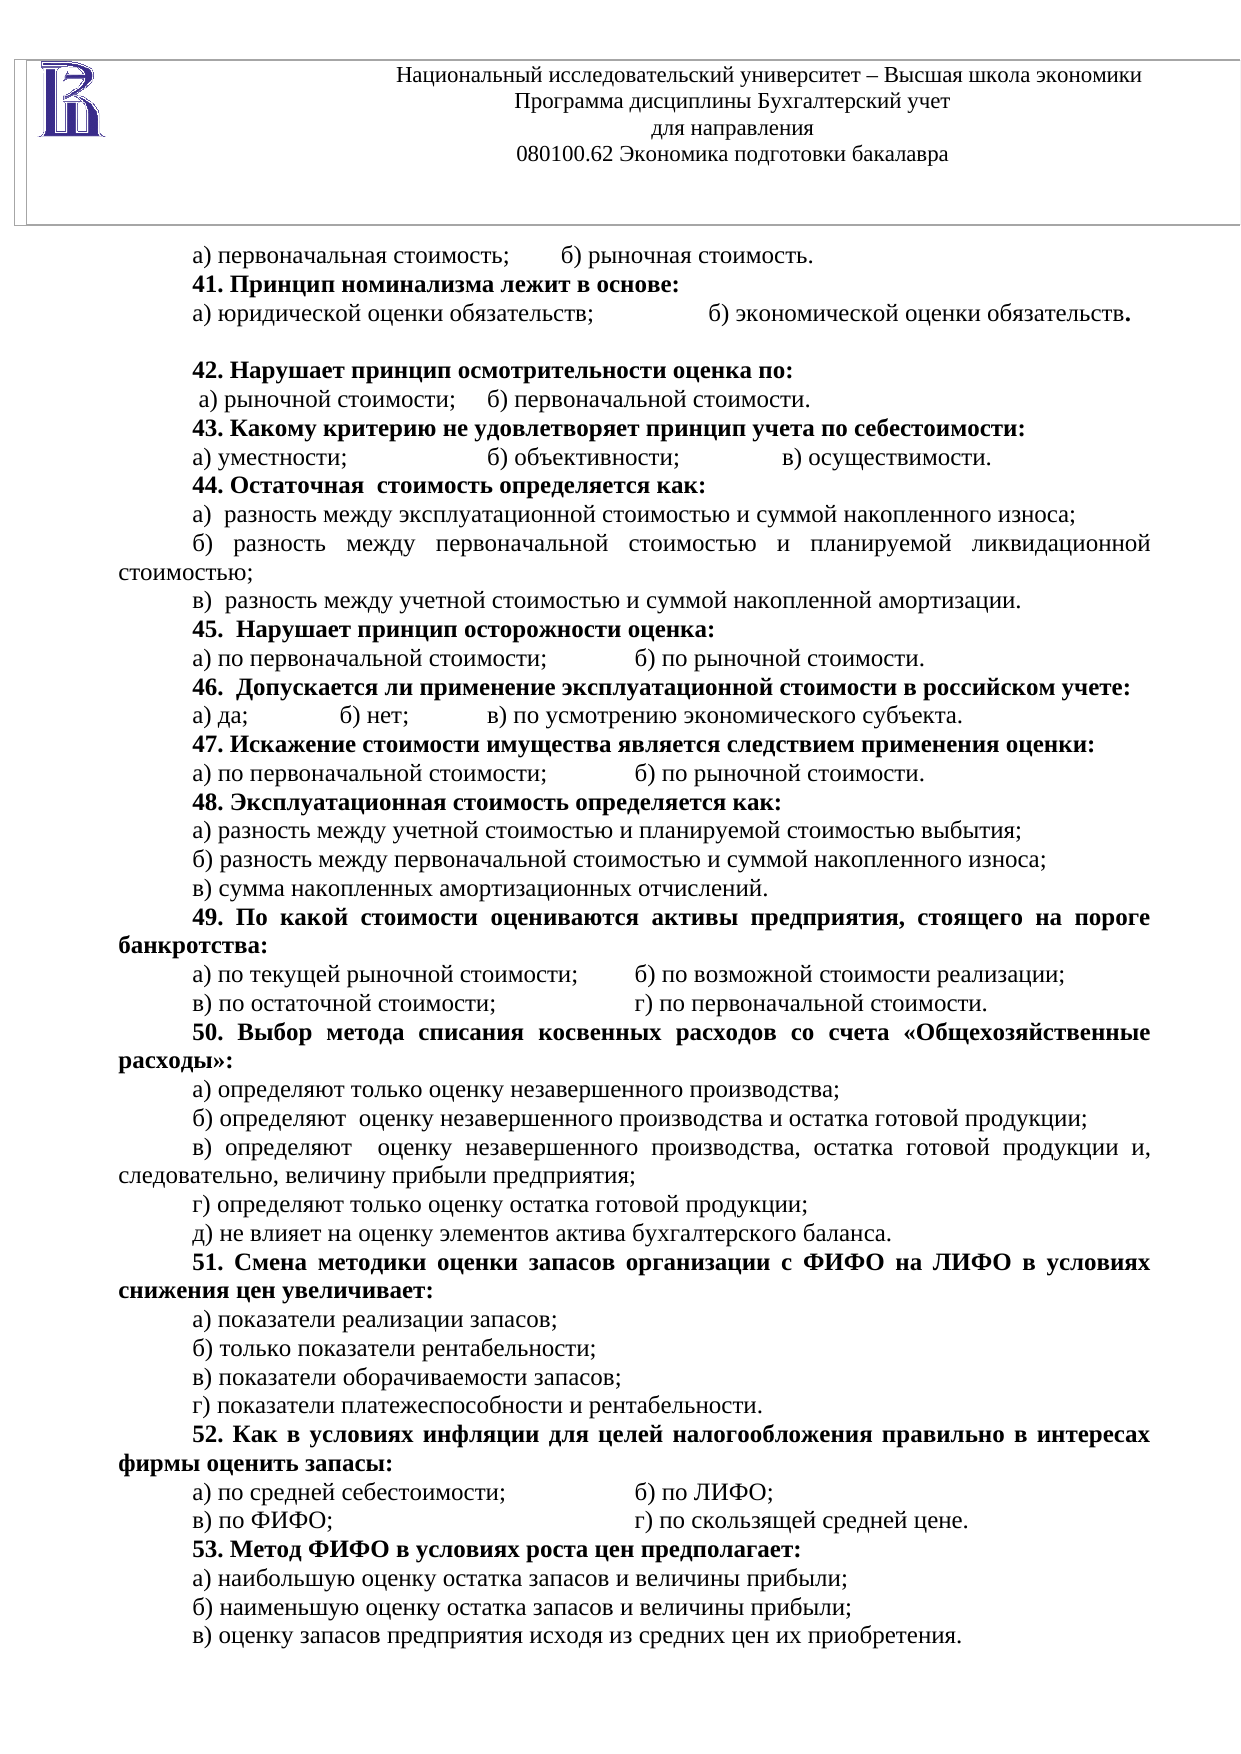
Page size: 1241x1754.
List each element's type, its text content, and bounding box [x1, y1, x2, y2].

text а) по средней себестоимости; б) по ЛИФО; [118, 1477, 1152, 1505]
text а) по первоначальной стоимости; б) по рыночной стоимости. [118, 758, 1152, 787]
text 44. Остаточная стоимость определяется как: [118, 470, 1152, 499]
text а) разность между учетной стоимостью и планируемой стоимостью выбытия; [118, 815, 1152, 844]
text а) юридической оценки обязательств; б) экономической оценки обязательств. [118, 298, 1152, 327]
text а) наибольшую оценку остатка запасов и величины прибыли; [118, 1563, 1152, 1592]
text а) уместности; б) объективности; в) осуществимости. [118, 442, 1152, 470]
text в) определяют оценку незавершенного производства, остатка готовой продукции и, следовательно, величину прибыли предприятия; [118, 1132, 1152, 1189]
text д) не влияет на оценку элементов актива бухгалтерского баланса. [118, 1218, 1152, 1247]
text в) по остаточной стоимости; г) по первоначальной стоимости. [118, 988, 1152, 1017]
text 41. Принцип номинализма лежит в основе: [118, 269, 1152, 298]
text а) определяют только оценку незавершенного производства; [118, 1074, 1152, 1103]
text 45. Нарушает принцип осторожности оценка: [118, 614, 1152, 643]
text а) показатели реализации запасов; [118, 1304, 1152, 1333]
text б) определяют оценку незавершенного производства и остатка готовой продукции; [118, 1103, 1152, 1132]
text 47. Искажение стоимости имущества является следствием применения оценки: [118, 729, 1152, 758]
text а) по текущей рыночной стоимости; б) по возможной стоимости реализации; [118, 959, 1152, 988]
text в) показатели оборачиваемости запасов; [118, 1362, 1152, 1390]
text 46. Допускается ли применение эксплуатационной стоимости в российском учете: [118, 672, 1152, 700]
text 52. Как в условиях инфляции для целей налогообложения правильно в интересах фирмы оценить запасы: [118, 1419, 1152, 1477]
text 42. Нарушает принцип осмотрительности оценка по: [118, 355, 1152, 384]
text 43. Какому критерию не удовлетворяет принцип учета по себестоимости: [118, 413, 1152, 442]
text в) оценку запасов предприятия исходя из средних цен их приобретения. [118, 1620, 1152, 1649]
text г) показатели платежеспособности и рентабельности. [118, 1390, 1152, 1419]
text 49. По какой стоимости оцениваются активы предприятия, стоящего на пороге банкротства: [118, 902, 1152, 959]
text б) разность между первоначальной стоимостью и планируемой ликвидационной стоимостью; [118, 528, 1152, 585]
text б) только показатели рентабельности; [118, 1333, 1152, 1362]
text а) да; б) нет; в) по усмотрению экономического субъекта. [118, 700, 1152, 729]
text а) по первоначальной стоимости; б) по рыночной стоимости. [118, 643, 1152, 672]
text в) разность между учетной стоимостью и суммой накопленной амортизации. [118, 585, 1152, 614]
text 53. Метод ФИФО в условиях роста цен предполагает: [118, 1534, 1152, 1563]
text а) разность между эксплуатационной стоимостью и суммой накопленного износа; [118, 499, 1152, 528]
text 48. Эксплуатационная стоимость определяется как: [118, 787, 1152, 815]
text г) определяют только оценку остатка готовой продукции; [118, 1189, 1152, 1218]
text а) первоначальная стоимость; б) рыночная стоимость. [118, 240, 1152, 269]
picture [37, 61, 106, 137]
text б) разность между первоначальной стоимостью и суммой накопленного износа; [118, 844, 1152, 873]
text б) наименьшую оценку остатка запасов и величины прибыли; [118, 1592, 1152, 1620]
text 50. Выбор метода списания косвенных расходов со счета «Общехозяйственные расходы»: [118, 1017, 1152, 1074]
text в) по ФИФО; г) по скользящей средней цене. [118, 1505, 1152, 1534]
text 51. Смена методики оценки запасов организации с ФИФО на ЛИФО в условиях снижения цен увеличивает: [118, 1247, 1152, 1304]
text а) рыночной стоимости; б) первоначальной стоимости. [118, 384, 1152, 413]
text в) сумма накопленных амортизационных отчислений. [118, 873, 1152, 902]
